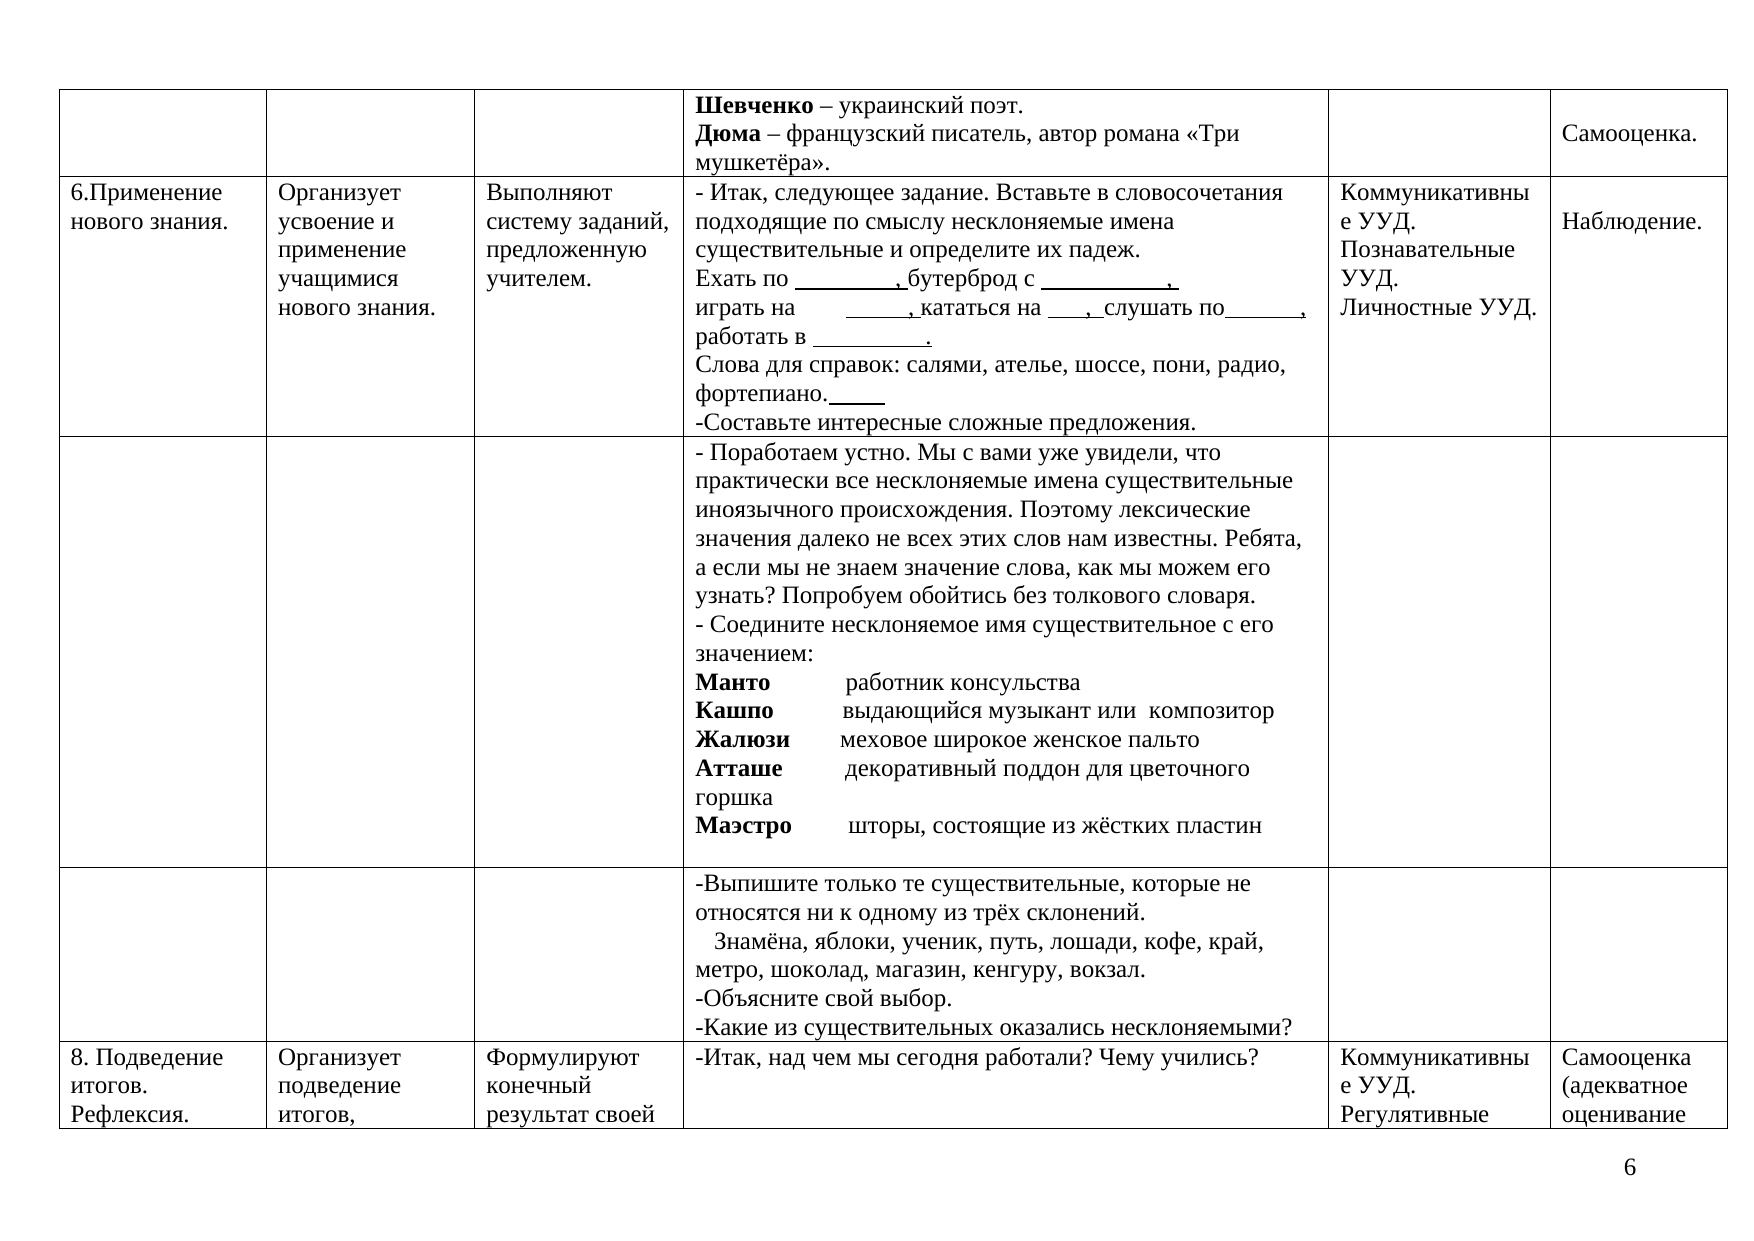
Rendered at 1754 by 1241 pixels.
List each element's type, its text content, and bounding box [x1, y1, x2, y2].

table_cell [267, 868, 474, 1041]
table_cell [60, 437, 266, 867]
table_cell Выполняют систему заданий, предложенную учителем. [475, 177, 683, 436]
table_cell [60, 868, 266, 1041]
table_cell Коммуникативные УУД. Познавательные УУД. Личностные УУД. [1329, 177, 1550, 436]
table_cell 6.Применение нового знания. [60, 177, 266, 436]
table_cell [684, 1042, 1328, 1128]
table_cell - Итак, следующее задание. Вставьте в словосочетания подходящие по смыслу несклоняемые имена существительные и определите их падеж. Ехать по , бутерброд с , играть на , кататься на , слушать по , работать в . Слова для справок: салями, ателье, шоссе, пони, радио, фортепиано. -Составьте интересные сложные предложения. [684, 177, 1328, 436]
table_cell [475, 1042, 683, 1128]
table_cell [1329, 437, 1550, 867]
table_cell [1551, 1042, 1727, 1128]
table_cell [1329, 1042, 1550, 1128]
table_cell Организует усвоение и применение учащимися нового знания. [267, 177, 474, 436]
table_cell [1329, 90, 1550, 176]
table_cell -Выпишите только те существительные, которые не относятся ни к одному из трёх склонений. Знамёна, яблоки, ученик, путь, лошади, кофе, край, метро, шоколад, магазин, кенгуру, вокзал. -Объясните свой выбор. -Какие из существительных оказались несклоняемыми? [684, 868, 1328, 1041]
table_cell [267, 437, 474, 867]
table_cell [475, 90, 683, 176]
table_cell [475, 437, 683, 867]
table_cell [1551, 90, 1727, 176]
table_cell - Поработаем устно. Мы с вами уже увидели, что практически все несклоняемые имена существительные иноязычного происхождения. Поэтому лексические значения далеко не всех этих слов нам известны. Ребята, а если мы не знаем значение слова, как мы можем его узнать? Попробуем обойтись без толкового словаря. - Соедините несклоняемое имя существительное с его значением: Манто работник консульства Кашпо выдающийся музыкант или композитор Жалюзи меховое широкое женское пальто Атташе декоративный поддон для цветочного горшка Маэстро шторы, состоящие из жёстких пластин [684, 437, 1328, 867]
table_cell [60, 1042, 266, 1128]
table_cell Наблюдение. [1551, 177, 1727, 436]
table_cell [1551, 868, 1727, 1041]
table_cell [267, 1042, 474, 1128]
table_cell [267, 90, 474, 176]
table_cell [60, 90, 266, 176]
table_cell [684, 90, 1328, 176]
table_cell [1551, 437, 1727, 867]
table_cell [1329, 868, 1550, 1041]
table_cell [475, 868, 683, 1041]
